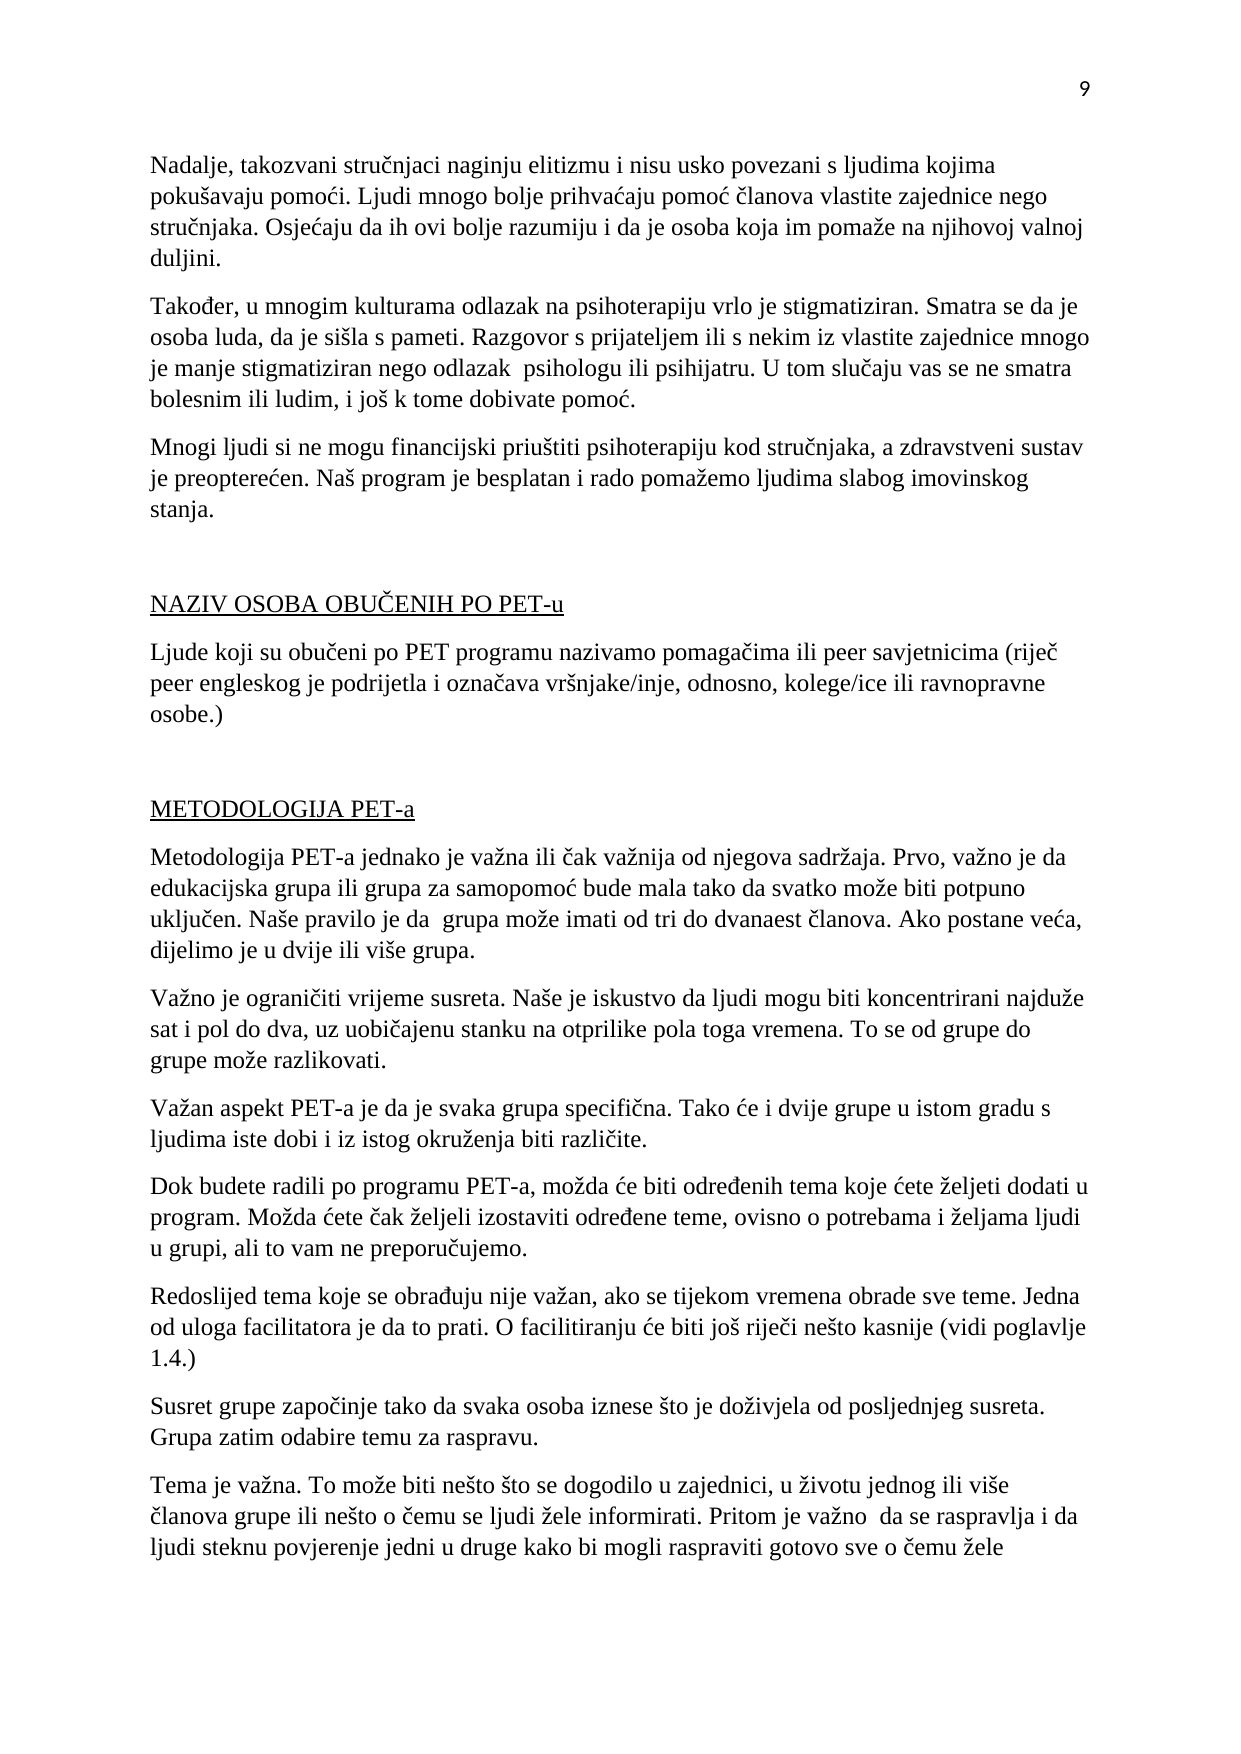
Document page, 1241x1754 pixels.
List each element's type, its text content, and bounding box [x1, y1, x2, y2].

text Ljude koji su obučeni po PET programu nazivamo pomagačima ili peer savjetnicima (riječ peer engleskog je podrijetla i označava vršnjake/inje, odnosno, kolege/ice ili ravnopravne osobe.) [150, 637, 1090, 728]
text Važno je ograničiti vrijeme susreta. Naše je iskustvo da ljudi mogu biti koncentrirani najduže sat i pol do dva, uz uobičajenu stanku na otprilike pola toga vremena. To se od grupe do grupe može razlikovati. [150, 983, 1090, 1074]
text NAZIV OSOBA OBUČENIH PO PET-u [150, 589, 1090, 618]
text Važan aspekt PET-a je da je svaka grupa specifična. Tako će i dvije grupe u istom gradu s ljudima iste dobi i iz istog okruženja biti različite. [150, 1093, 1090, 1152]
text METODOLOGIJA PET-a [150, 794, 1090, 823]
text Metodologija PET-a jednako je važna ili čak važnija od njegova sadržaja. Prvo, važno je da edukacijska grupa ili grupa za samopomoć bude mala tako da svatko može biti potpuno uključen. Naše pravilo je da grupa može imati od tri do dvanaest članova. Ako postane veća, dijelimo je u dvije ili više grupa. [150, 842, 1090, 964]
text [150, 1470, 1090, 1561]
text Nadalje, takozvani stručnjaci naginju elitizmu i nisu usko povezani s ljudima kojima pokušavaju pomoći. Ljudi mnogo bolje prihvaćaju pomoć članova vlastite zajednice nego stručnjaka. Osjećaju da ih ovi bolje razumiju i da je osoba koja im pomaže na njihovoj valnoj duljini. [150, 150, 1090, 272]
text Mnogi ljudi si ne mogu financijski priuštiti psihoterapiju kod stručnjaka, a zdravstveni sustav je preopterećen. Naš program je besplatan i rado pomažemo ljudima slabog imovinskog stanja. [150, 432, 1090, 522]
text Susret grupe započinje tako da svaka osoba iznese što je doživjela od posljednjeg susreta. Grupa zatim odabire temu za raspravu. [150, 1391, 1090, 1451]
text Također, u mnogim kulturama odlazak na psihoterapiju vrlo je stigmatiziran. Smatra se da je osoba luda, da je sišla s pameti. Razgovor s prijateljem ili s nekim iz vlastite zajednice mnogo je manje stigmatiziran nego odlazak psihologu ili psihijatru. U tom slučaju vas se ne smatra bolesnim ili ludim, i još k tome dobivate pomoć. [150, 291, 1090, 413]
text Redoslijed tema koje se obrađuju nije važan, ako se tijekom vremena obrade sve teme. Jedna od uloga facilitatora je da to prati. O facilitiranju će biti još riječi nešto kasnije (vidi poglavlje 1.4.) [150, 1281, 1090, 1372]
text Dok budete radili po programu PET-a, možda će biti određenih tema koje ćete željeti dodati u program. Možda ćete čak željeli izostaviti određene teme, ovisno o potrebama i željama ljudi u grupi, ali to vam ne preporučujemo. [150, 1171, 1090, 1262]
